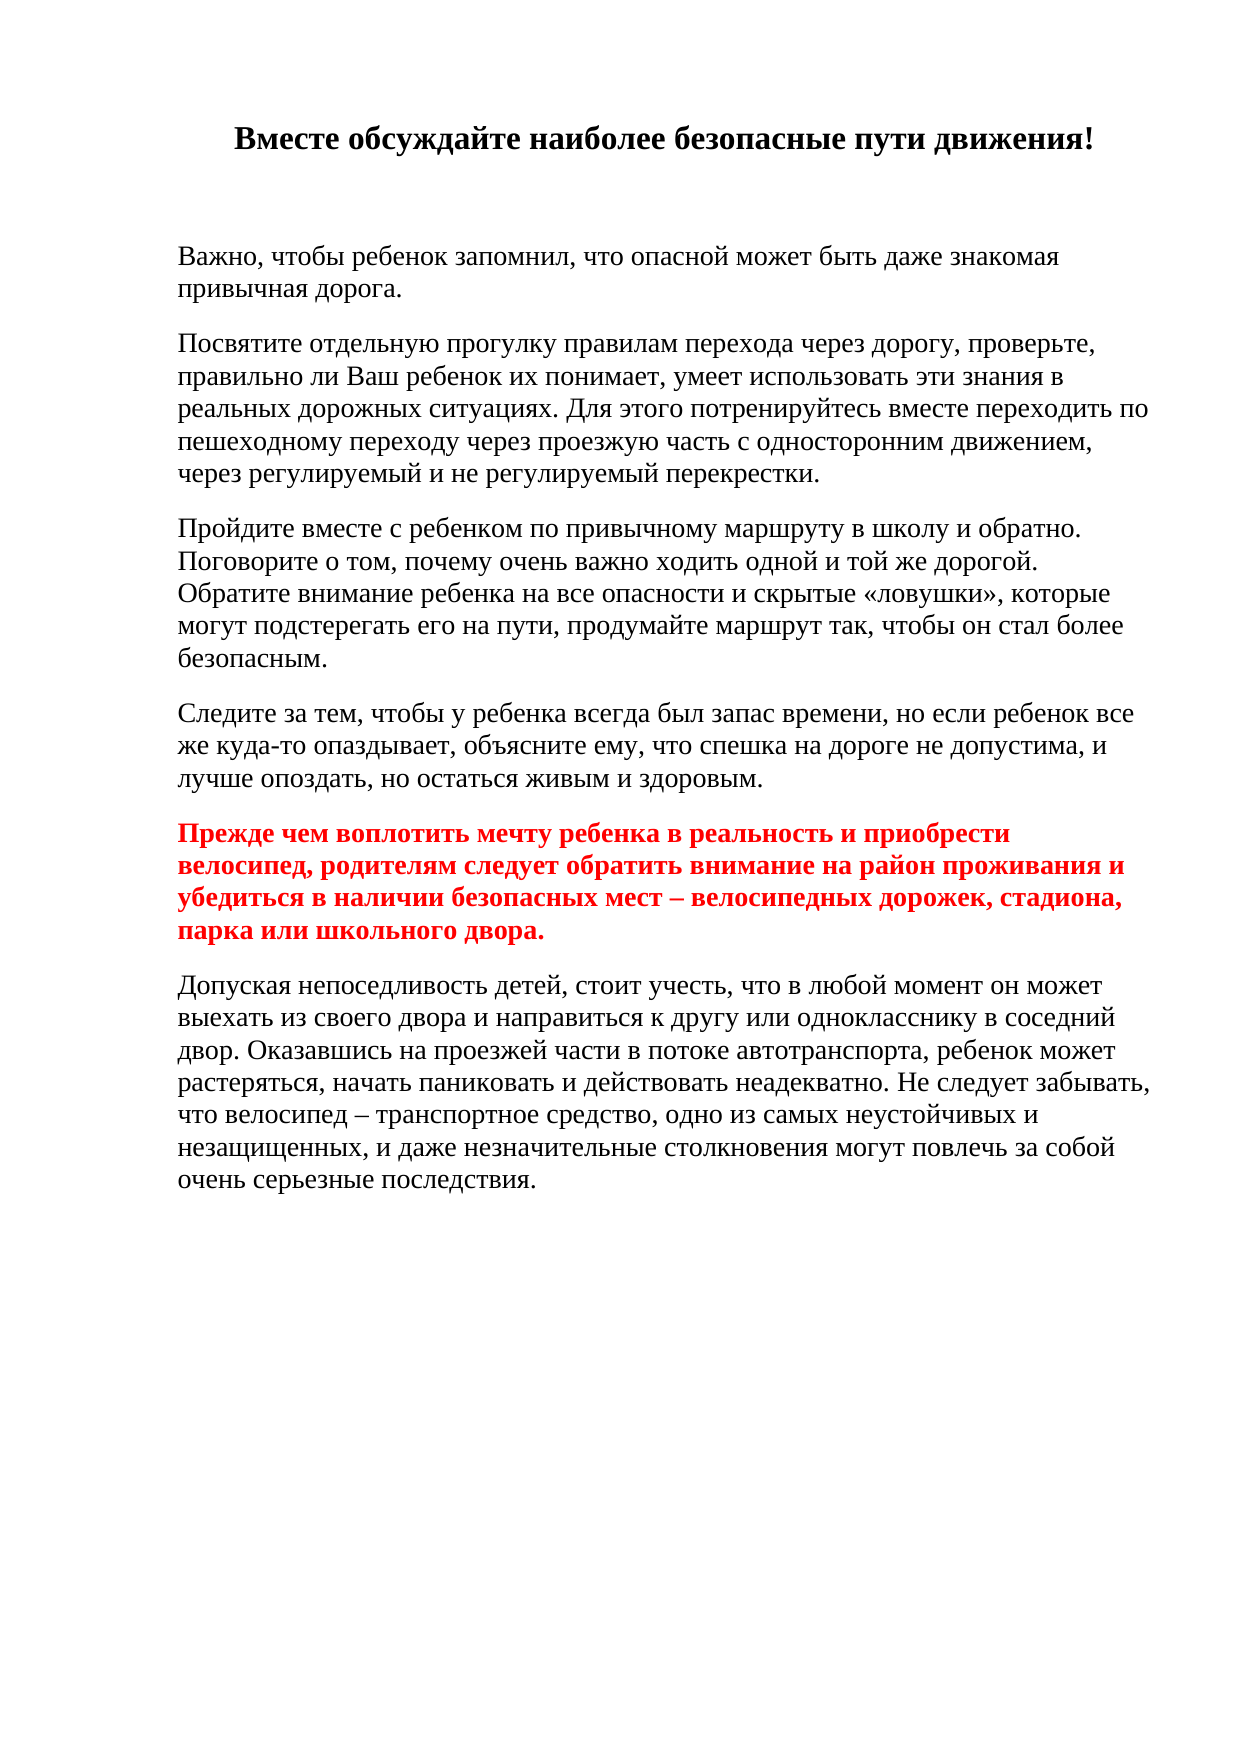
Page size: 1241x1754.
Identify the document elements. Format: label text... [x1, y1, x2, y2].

text Посвятите отдельную прогулку правилам перехода через дорогу, проверьте, правильно ли Ваш ребенок их понимает, умеет использовать эти знания в реальных дорожных ситуациях. Для этого потренируйтесь вместе переходить по пешеходному переходу через проезжую часть с односторонним движением, через регулируемый и не регулируемый перекрестки. [177, 326, 1152, 488]
text Важно, чтобы ребенок запомнил, что опасной может быть даже знакомая привычная дорога. [177, 239, 1152, 304]
text Вместе обсуждайте наиболее безопасные пути движения! [177, 118, 1152, 156]
text Допуская непоседливость детей, стоит учесть, что в любой момент он может выехать из своего двора и направиться к другу или однокласснику в соседний двор. Оказавшись на проезжей части в потоке автотранспорта, ребенок может растеряться, начать паниковать и действовать неадекватно. Не следует забывать, что велосипед – транспортное средство, одно из самых неустойчивых и незащищенных, и даже незначительные столкновения могут повлечь за собой очень серьезные последствия. [177, 968, 1152, 1195]
text Пройдите вместе с ребенком по привычному маршруту в школу и обратно. Поговорите о том, почему очень важно ходить одной и той же дорогой. Обратите внимание ребенка на все опасности и скрытые «ловушки», которые могут подстерегать его на пути, продумайте маршрут так, чтобы он стал более безопасным. [177, 511, 1152, 673]
text Прежде чем воплотить мечту ребенка в реальность и приобрести велосипед, родителям следует обратить внимание на район проживания и убедиться в наличии безопасных мест – велосипедных дорожек, стадиона, парка или школьного двора. [177, 816, 1152, 945]
text Следите за тем, чтобы у ребенка всегда был запас времени, но если ребенок все же куда-то опаздывает, объясните ему, что спешка на дороге не допустима, и лучше опоздать, но остаться живым и здоровым. [177, 696, 1152, 793]
